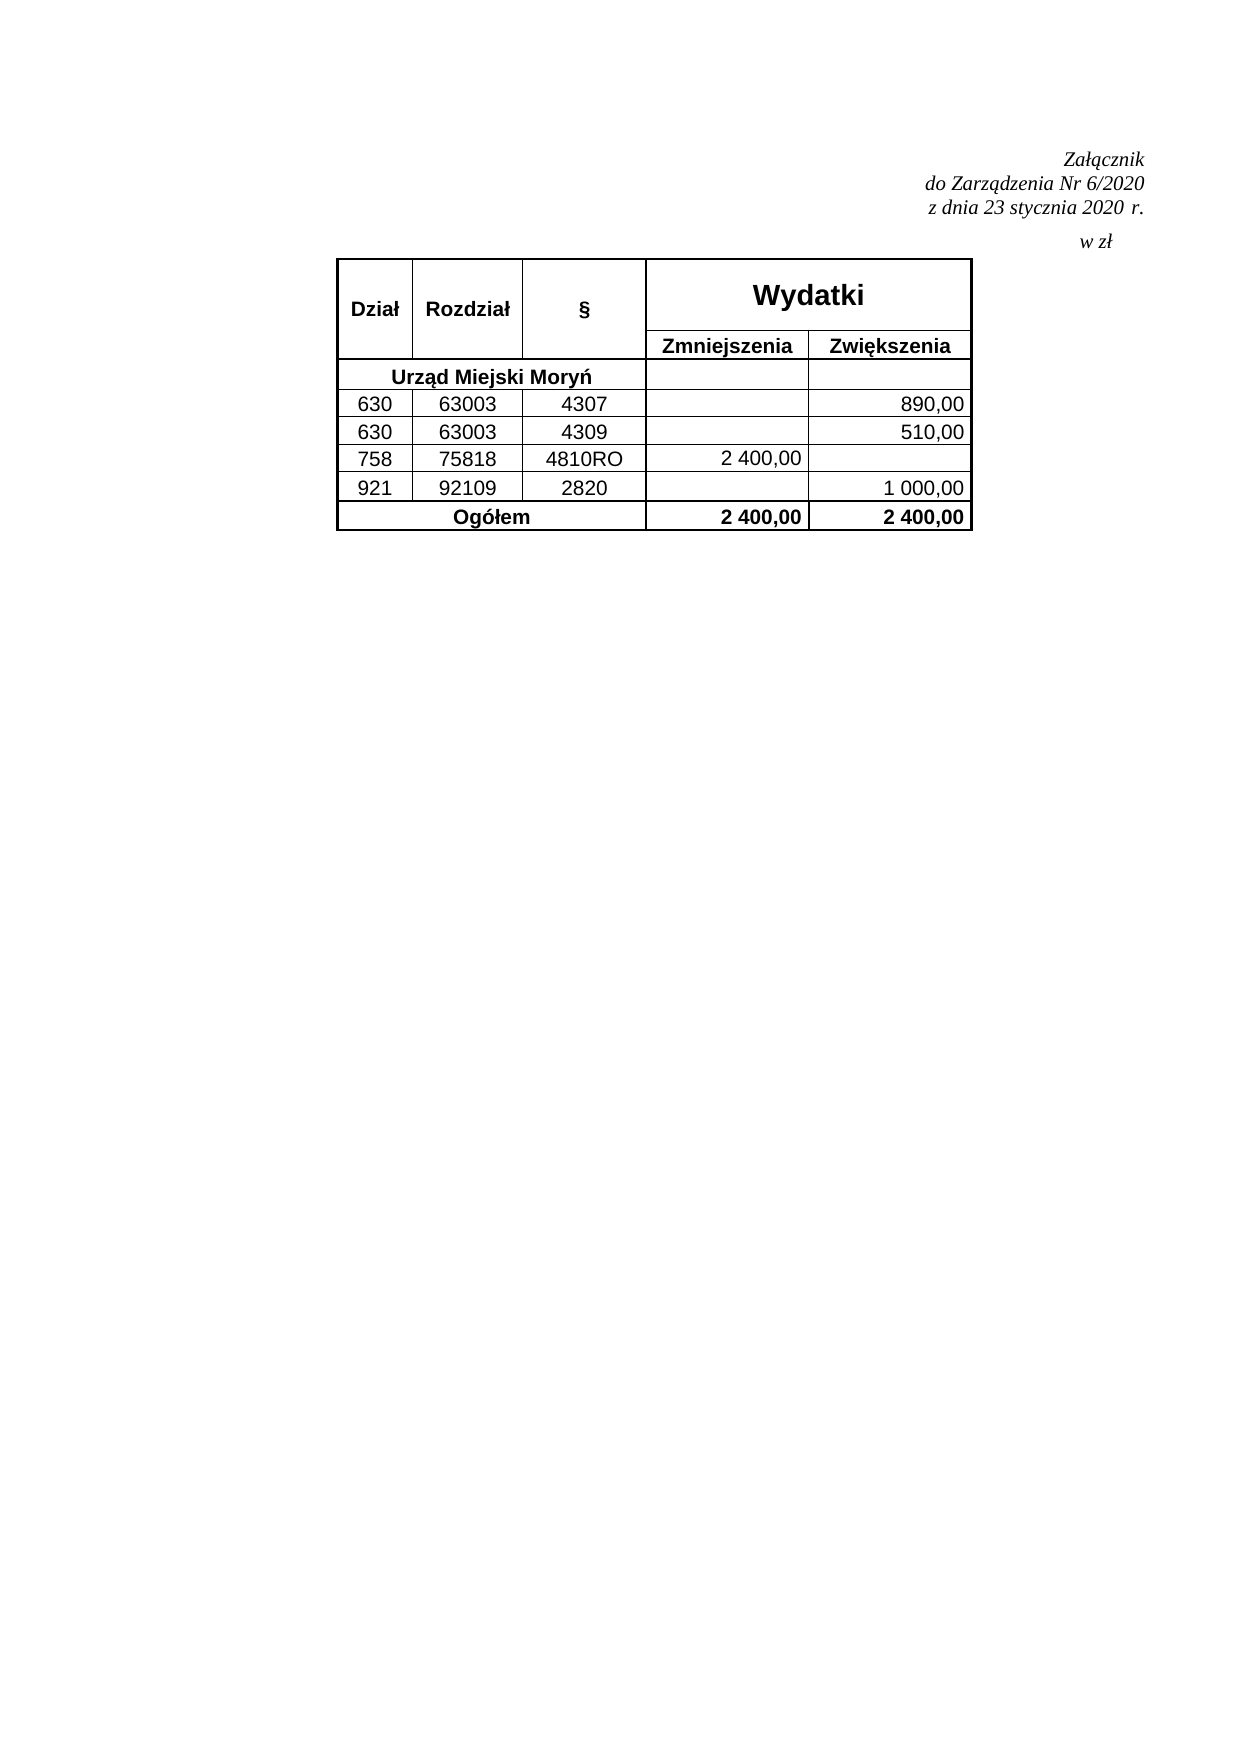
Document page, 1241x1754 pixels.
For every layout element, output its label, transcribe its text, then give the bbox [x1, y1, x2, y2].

table_cell 2 400,00 [647, 445, 808, 471]
table_cell Urząd Miejski Moryń [339, 360, 645, 388]
table_cell 630 [339, 417, 412, 443]
table_cell 510,00 [809, 417, 970, 443]
text Załącznik [162, 147, 1146, 171]
table_cell Ogółem [339, 502, 645, 528]
table_cell [809, 360, 970, 388]
table_cell 4810RO [523, 445, 645, 471]
table_cell [647, 417, 808, 443]
table_cell [647, 390, 808, 416]
table_cell 92109 [413, 472, 522, 500]
table_header Dział [339, 260, 412, 358]
table_cell 2 400,00 [810, 502, 970, 528]
table_header Rozdział [413, 260, 522, 358]
table_cell 4307 [523, 390, 645, 416]
table_cell 921 [339, 472, 412, 500]
table_cell 63003 [413, 417, 522, 443]
table_cell Zwiększenia [809, 331, 970, 358]
table_cell 2 400,00 [647, 502, 808, 528]
table_cell 4309 [523, 417, 645, 443]
text do Zarządzenia Nr 6/2020 [162, 171, 1146, 195]
table_cell 630 [339, 390, 412, 416]
table_cell 2820 [523, 472, 645, 500]
table_cell 1 000,00 [809, 472, 970, 500]
table_header Wydatki [647, 260, 970, 329]
table_cell Zmniejszenia [647, 331, 808, 358]
table_cell 890,00 [809, 390, 970, 416]
table_cell 758 [339, 445, 412, 471]
text z dnia 23 stycznia 2020 r. [162, 195, 1146, 219]
table_header § [523, 260, 645, 358]
table_cell [809, 445, 970, 471]
text w zł [974, 229, 1146, 253]
table_cell 63003 [413, 390, 522, 416]
table_cell 75818 [413, 445, 522, 471]
table_cell [647, 360, 808, 388]
table_cell [647, 472, 808, 500]
